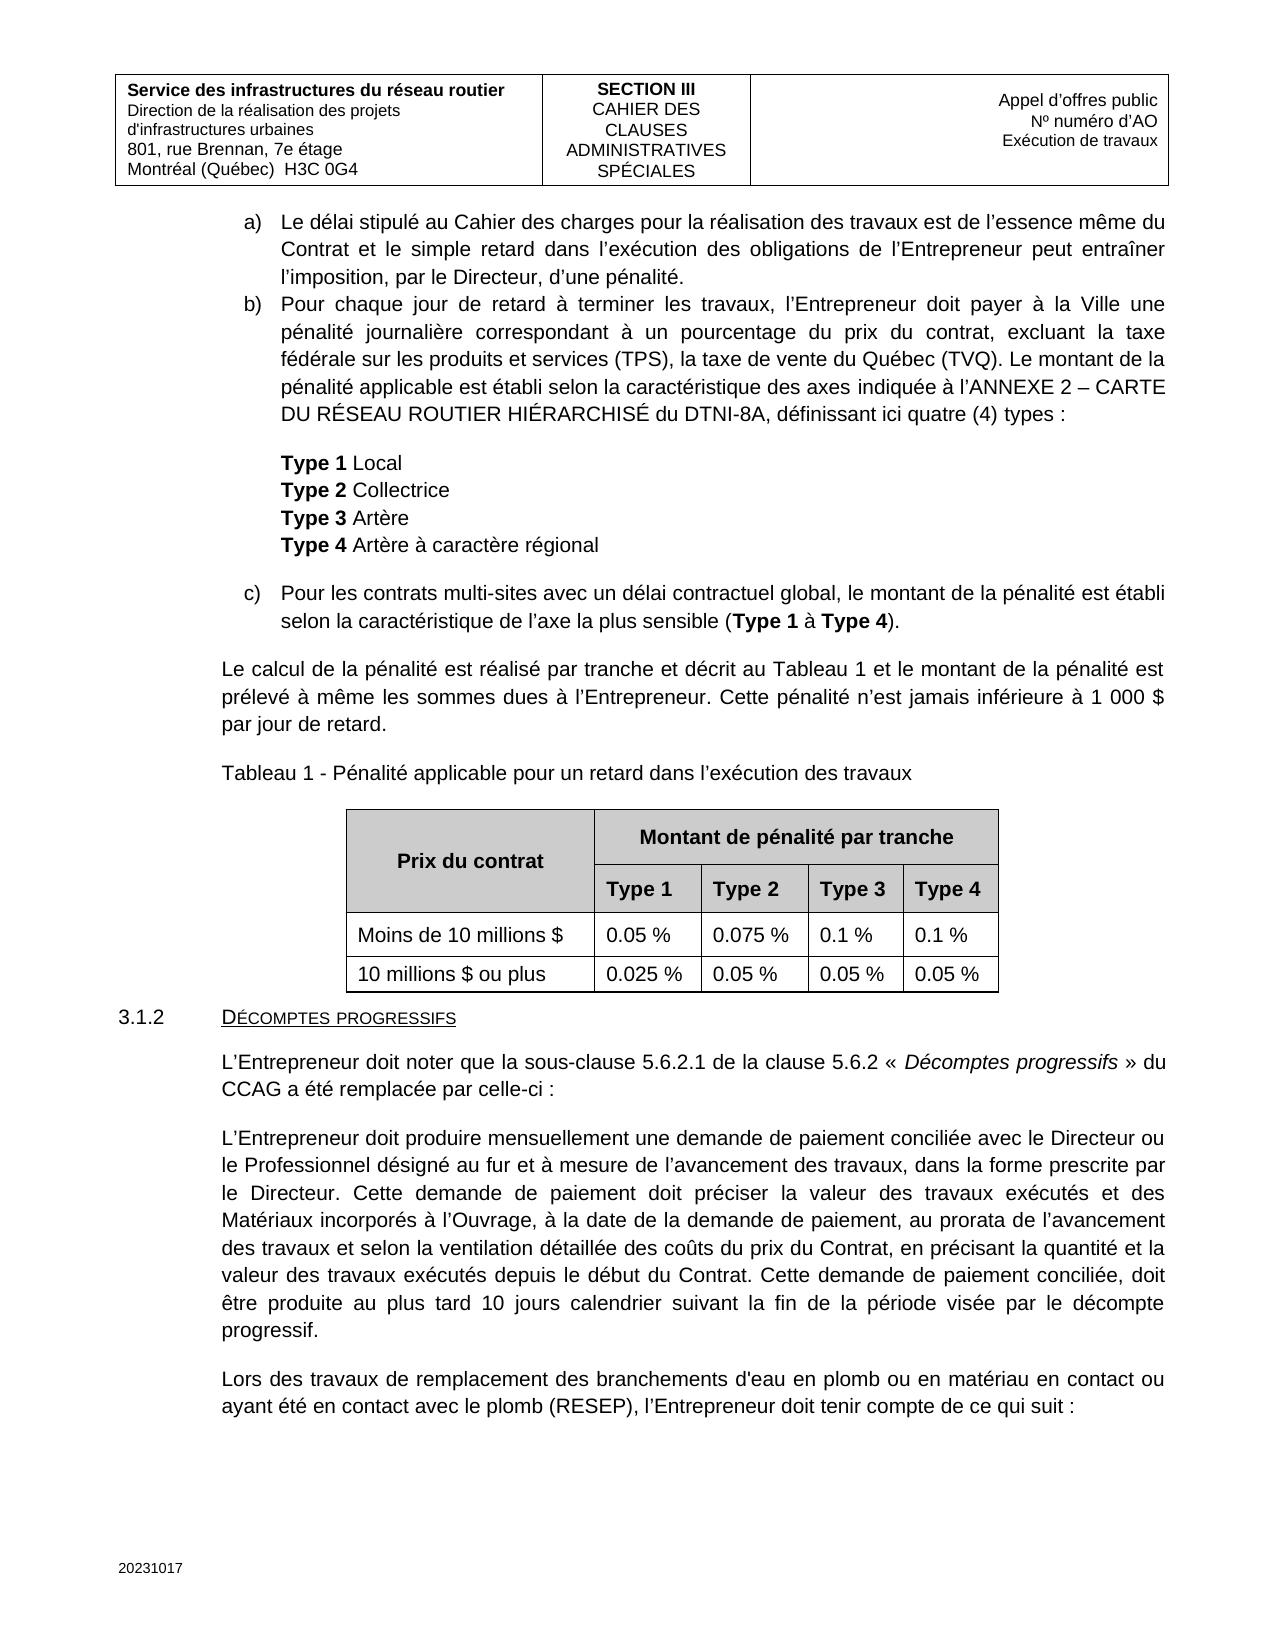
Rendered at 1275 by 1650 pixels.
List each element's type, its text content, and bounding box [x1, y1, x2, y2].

text Type 3 Artère [281, 505, 1167, 529]
text Type 4 Artère à caractère régional [281, 533, 1167, 557]
text Le calcul de la pénalité est réalisé par tranche et décrit au Tableau 1 et le montant de la pénalité est prélevé à même les sommes dues à l’Entrepreneur. Cette pénalité n’est jamais inférieure à 1 000 $ par jour de retard. [221, 657, 1167, 736]
table_cell 0.05 % [595, 913, 701, 956]
table_cell Type 3 [809, 865, 903, 912]
text L’Entrepreneur doit produire mensuellement une demande de paiement conciliée avec le Directeur ou le Professionnel désigné au fur et à mesure de l’avancement des travaux, dans la forme prescrite par le Directeur. Cette demande de paiement doit préciser la valeur des travaux exécutés et des Matériaux incorporés à l’Ouvrage, à la date de la demande de paiement, au prorata de l’avancement des travaux et selon la ventilation détaillée des coûts du prix du Contrat, en précisant la quantité et la valeur des travaux exécutés depuis le début du Contrat. Cette demande de paiement conciliée, doit être produite au plus tard 10 jours calendrier suivant la fin de la période visée par le décompte progressif. [221, 1126, 1167, 1342]
text Tableau 1 - Pénalité applicable pour un retard dans l’exécution des travaux [221, 760, 1167, 784]
text Type 2 Collectrice [281, 478, 1167, 502]
table_cell 10 millions $ ou plus [347, 957, 594, 991]
table_cell 0.05 % [904, 957, 998, 991]
table_cell 0.05 % [702, 957, 808, 991]
table_header Montant de pénalité par tranche [595, 810, 998, 864]
table_cell Moins de 10 millions $ [347, 913, 594, 956]
list Pour chaque jour de retard à terminer les travaux, l’Entrepreneur doit payer à la Ville une pénalité journalière correspondant à un pourcentage du prix du contrat, excluant la taxe fédérale sur les produits et services (TPS), la taxe de vente du Québec (TVQ). Le montant de la pénalité applicable est établi selon la caractéristique des axes indiquée à l’ANNEXE 2 – CARTE DU RÉSEAU ROUTIER HIÉRARCHISÉ du DTNI-8A, définissant ici quatre (4) types : [243, 292, 1167, 426]
table_cell Type 2 [702, 865, 808, 912]
table_header Prix du contrat [347, 810, 594, 912]
text Lors des travaux de remplacement des branchements d'eau en plomb ou en matériau en contact ou ayant été en contact avec le plomb (RESEP), l’Entrepreneur doit tenir compte de ce qui suit : [221, 1366, 1167, 1418]
table_cell 0.1 % [904, 913, 998, 956]
list Pour les contrats multi-sites avec un délai contractuel global, le montant de la pénalité est établi selon la caractéristique de l’axe la plus sensible (Type 1 à Type 4). [243, 581, 1167, 633]
table_cell 0.025 % [595, 957, 701, 991]
table_cell Type 1 [595, 865, 701, 912]
list Le délai stipulé au Cahier des charges pour la réalisation des travaux est de l’essence même du Contrat et le simple retard dans l’exécution des obligations de l’Entrepreneur peut entraîner l’imposition, par le Directeur, d’une pénalité. [243, 209, 1167, 288]
table_cell 0.05 % [809, 957, 903, 991]
subtitle Décomptes progressifs [118, 1005, 1167, 1029]
text L’Entrepreneur doit noter que la sous-clause 5.6.2.1 de la clause 5.6.2 « Décomptes progressifs » du CCAG a été remplacée par celle-ci : [221, 1050, 1167, 1101]
text Type 1 Local [281, 450, 1167, 474]
table_cell 0.1 % [809, 913, 903, 956]
table_cell 0.075 % [702, 913, 808, 956]
table_cell Type 4 [904, 865, 998, 912]
